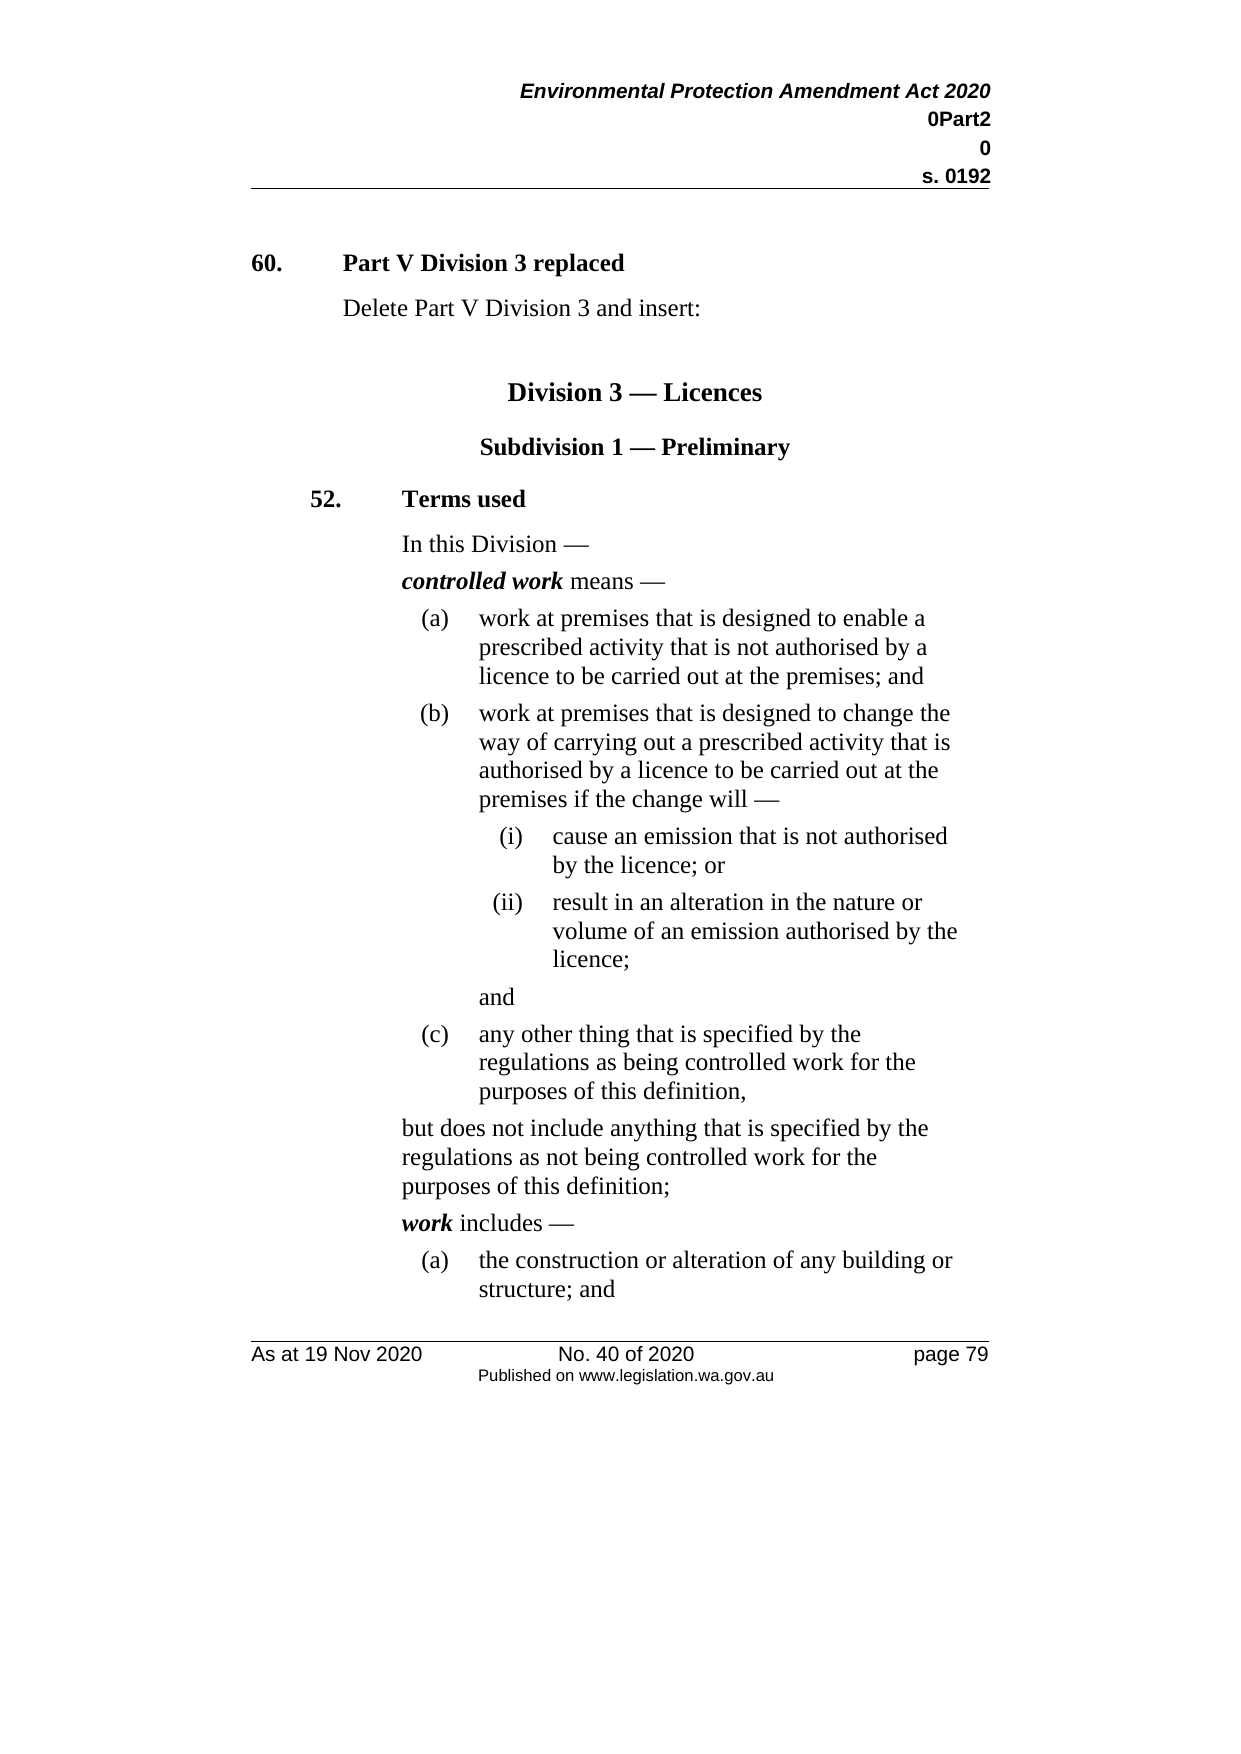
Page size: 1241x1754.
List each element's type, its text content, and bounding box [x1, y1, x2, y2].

subtitle 60. Part V Division 3 replaced [251, 248, 989, 277]
subtitle Subdivision 1 — Preliminary [310, 432, 959, 461]
text (a) work at premises that is designed to enable a prescribed activity that is not authorised by a licence to be carried out at the premises; and [310, 603, 959, 689]
text controlled work means — [310, 566, 959, 595]
text (c) any other thing that is specified by the regulations as being controlled work for the purposes of this definition, [310, 1019, 959, 1105]
subtitle 52. Terms used [310, 484, 959, 512]
text work includes — [310, 1208, 959, 1237]
text (ii) result in an alteration in the nature or volume of an emission authorised by the licence; [310, 887, 959, 973]
text (a) the construction or alteration of any building or structure; and [310, 1245, 959, 1302]
text In this Division — [313, 529, 959, 558]
subtitle Division 3 — Licences [310, 376, 959, 407]
text but does not include anything that is specified by the regulations as not being controlled work for the purposes of this definition; [310, 1113, 959, 1199]
text (i) cause an emission that is not authorised by the licence; or [310, 821, 959, 879]
text and [310, 982, 959, 1010]
text Delete Part V Division 3 and insert: [251, 293, 989, 322]
text (b) work at premises that is designed to change the way of carrying out a prescribed activity that is authorised by a licence to be carried out at the premises if the change will — [310, 698, 959, 813]
